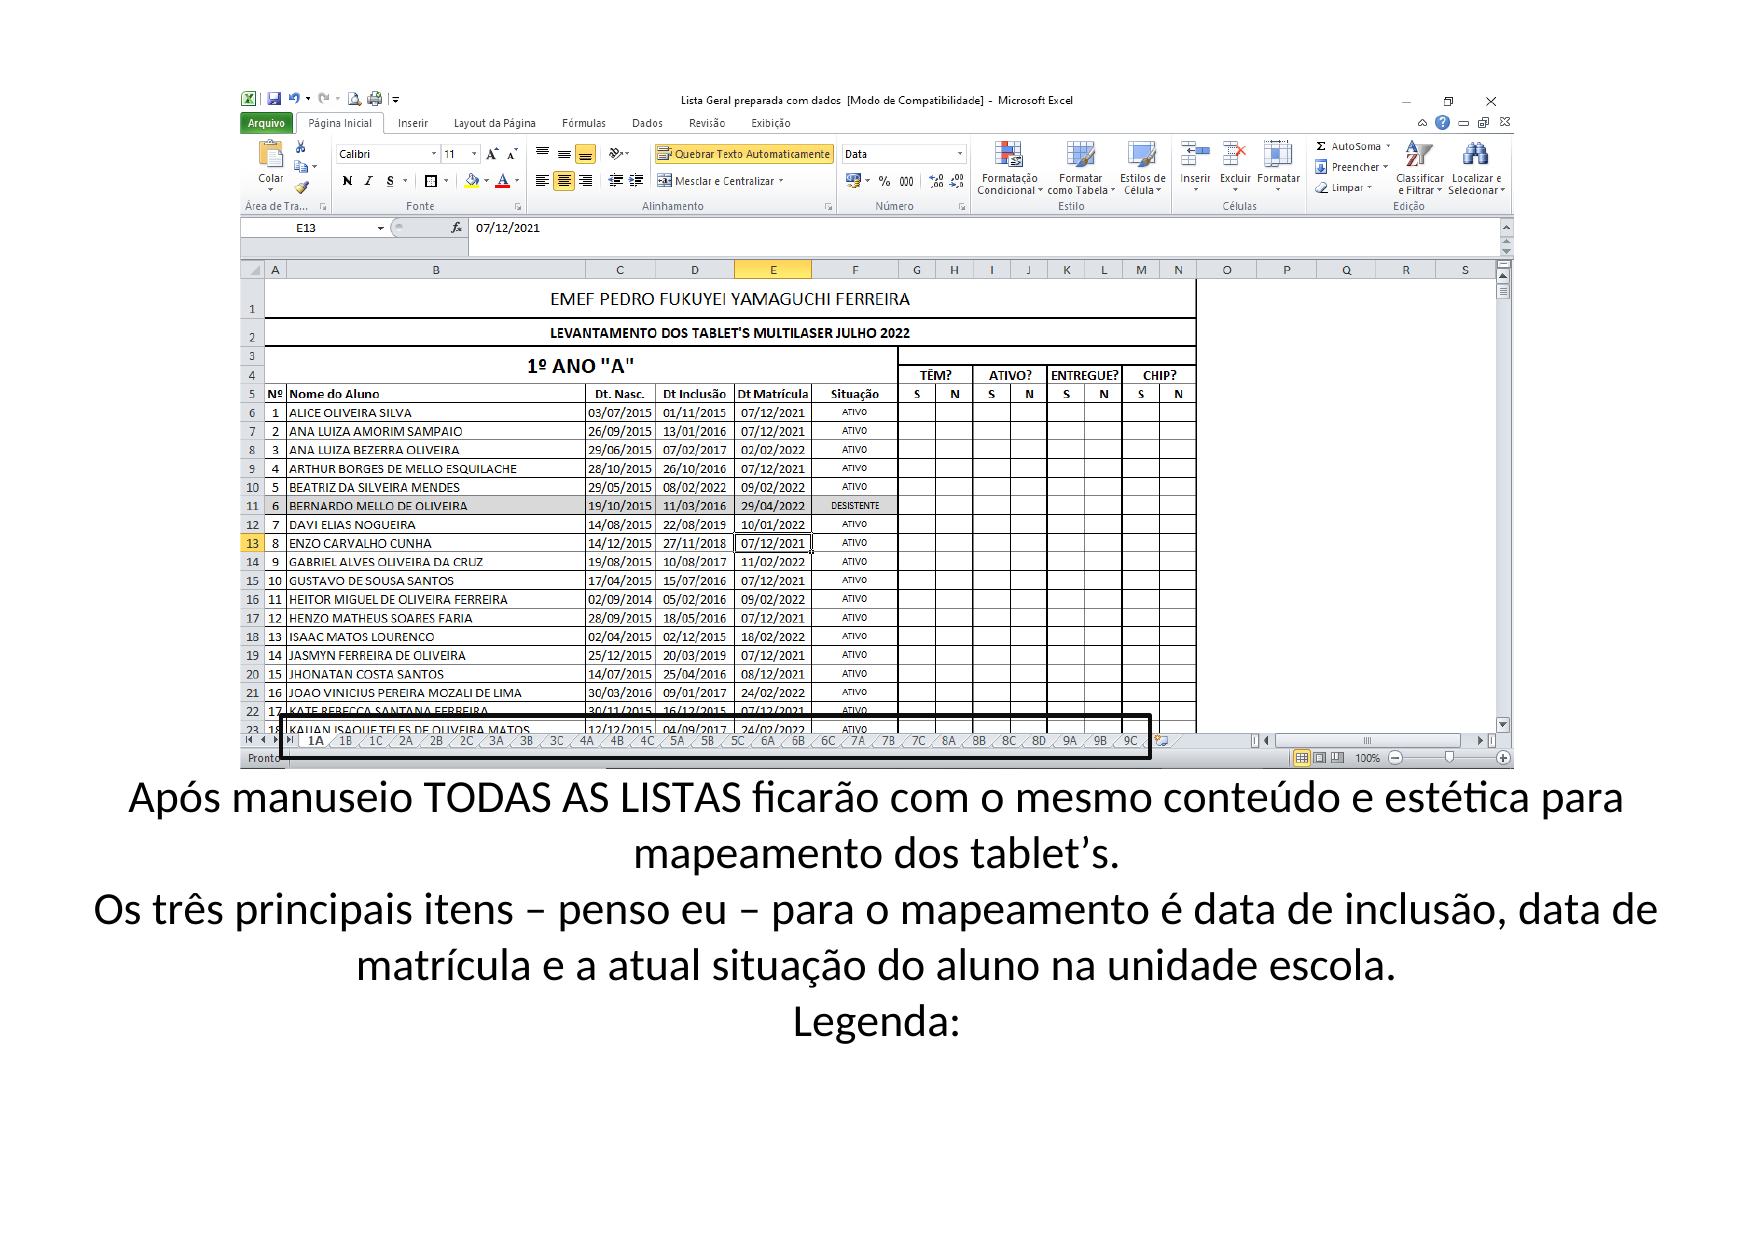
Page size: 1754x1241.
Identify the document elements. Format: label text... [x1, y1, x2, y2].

text Os três principais itens – penso eu – para o mapeamento é data de inclusão, data de matrícula e a atual situação do aluno na unidade escola. [89, 880, 1665, 992]
picture [240, 88, 1514, 769]
text Legenda: [89, 992, 1665, 1048]
text Após manuseio TODAS AS LISTAS ficarão com o mesmo conteúdo e estética para mapeamento dos tablet’s. [89, 768, 1665, 880]
